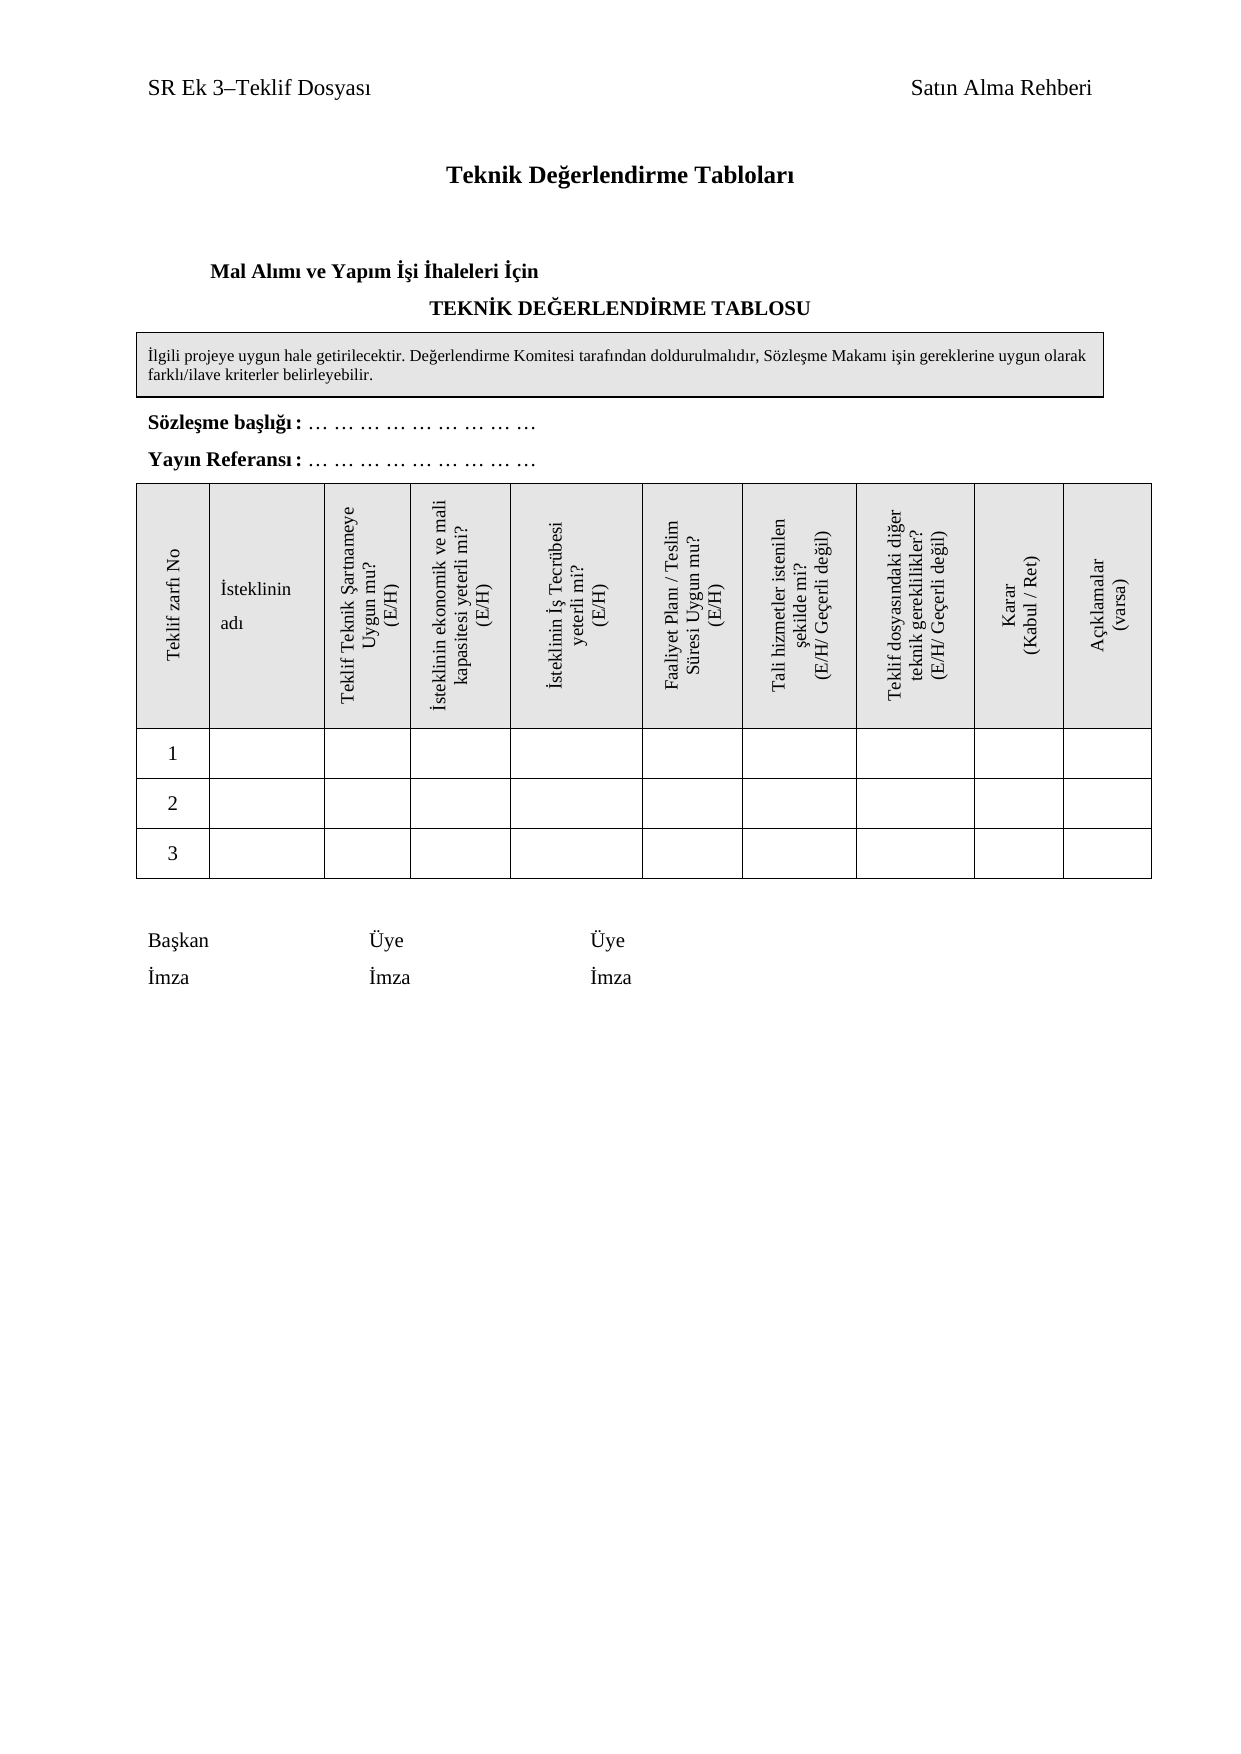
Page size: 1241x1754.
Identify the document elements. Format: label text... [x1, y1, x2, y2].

table_cell [1064, 779, 1151, 828]
table_cell [1064, 729, 1151, 778]
table_header İsteklinin ekonomik ve mali kapasitesi yeterli mi? (E/H) [411, 484, 510, 728]
table_cell [411, 829, 510, 878]
table_header Faaliyet Planı / Teslim Süresi Uygun mu? (E/H) [643, 484, 742, 728]
table_cell [975, 729, 1063, 778]
table_header Açıklamalar (varsa) [1064, 484, 1151, 728]
table_cell [210, 729, 324, 778]
table_cell [975, 779, 1063, 828]
text Teknik Değerlendirme Tabloları [148, 160, 1093, 189]
table_header İsteklinin adı [210, 484, 324, 728]
table_cell [643, 729, 742, 778]
text Mal Alımı ve Yapım İşi İhaleleri İçin [210, 259, 1093, 283]
text Yayın Referansı : … … … … … … … … … [148, 447, 1093, 471]
text TEKNİK DEĞERLENDİRME TABLOSU [148, 296, 1093, 319]
table_cell [857, 829, 974, 878]
table_cell [743, 779, 856, 828]
table_cell 3 [137, 829, 209, 878]
table_header Tali hizmetler istenilen şekilde mi? (E/H/ Geçerli değil) [743, 484, 856, 728]
table_cell [743, 729, 856, 778]
table_cell 2 [137, 779, 209, 828]
table_cell [743, 829, 856, 878]
table_cell [325, 779, 410, 828]
table_cell [643, 829, 742, 878]
text İmza İmza İmza [148, 964, 1093, 989]
table_cell [511, 729, 642, 778]
table_header İlgili projeye uygun hale getirilecektir. Değerlendirme Komitesi tarafından doldurulmalıdır, Sözleşme Makamı işin gereklerine uygun olarak farklı/ilave kriterler belirleyebilir. [137, 333, 1103, 396]
text Başkan Üye Üye [148, 928, 1093, 952]
table_cell [643, 779, 742, 828]
table_cell [511, 829, 642, 878]
table_cell [511, 779, 642, 828]
table_cell [975, 829, 1063, 878]
table_header İsteklinin İş Tecrübesi yeterli mi? (E/H) [511, 484, 642, 728]
table_cell [210, 779, 324, 828]
table_cell 1 [137, 729, 209, 778]
table_cell [1064, 829, 1151, 878]
table_header Karar (Kabul / Ret) [975, 484, 1063, 728]
table_header Teklif zarfı No [137, 484, 209, 728]
table_cell [325, 829, 410, 878]
text Sözleşme başlığı : … … … … … … … … … [148, 410, 1093, 434]
table_cell [325, 729, 410, 778]
table_cell [411, 779, 510, 828]
table_cell [411, 729, 510, 778]
table_cell [857, 729, 974, 778]
table_cell [210, 829, 324, 878]
table_header Teklif Teknik Şartnameye Uygun mu? (E/H) [325, 484, 410, 728]
table_header Teklif dosyasındaki diğer teknik gereklilikler? (E/H/ Geçerli değil) [857, 484, 974, 728]
table_cell [857, 779, 974, 828]
